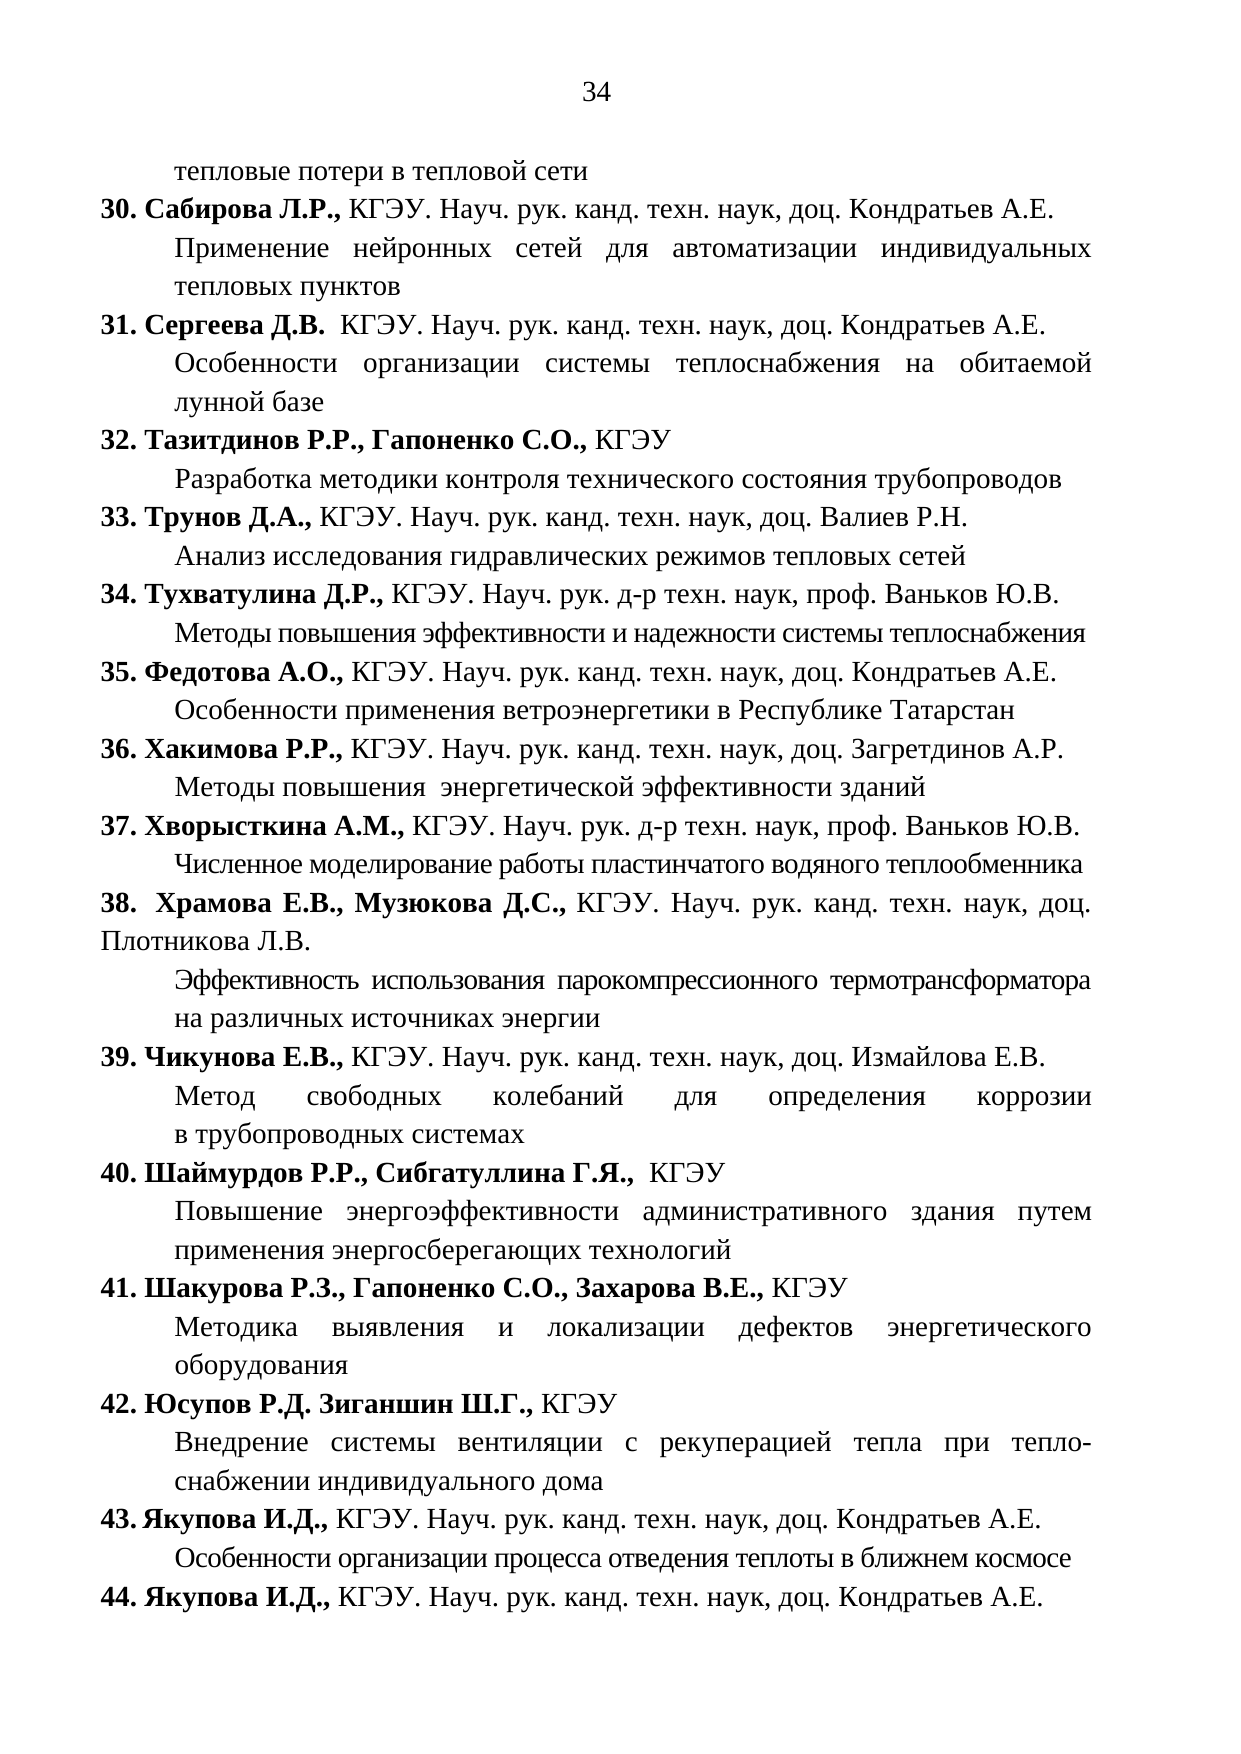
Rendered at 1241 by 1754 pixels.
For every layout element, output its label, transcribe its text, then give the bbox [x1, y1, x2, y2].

text Применение нейронных сетей для автоматизации индивидуальных тепловых пунктов [174, 225, 1092, 302]
text Особенности организации системы теплоснабжения на обитаемой лунной базе [174, 340, 1092, 417]
text 33. Трунов Д.А., КГЭУ. Науч. рук. канд. техн. наук, доц. Валиев Р.Н. [100, 494, 1092, 533]
text 43. Якупова И.Д., КГЭУ. Науч. рук. канд. техн. наук, доц. Кондратьев А.Е. [100, 1497, 1092, 1535]
text 36. Хакимова Р.Р., КГЭУ. Науч. рук. канд. техн. наук, доц. Загретдинов А.Р. [100, 726, 1092, 764]
text Особенности применения ветроэнергетики в Республике Татарстан [100, 687, 1092, 726]
text Повышение энергоэффективности административного здания путем применения энергосберегающих технологий [174, 1188, 1092, 1265]
text 41. Шакурова Р.З., Гапоненко С.О., Захарова В.Е., КГЭУ [100, 1265, 1092, 1304]
text Методика выявления и локализации дефектов энергетического оборудования [174, 1304, 1092, 1381]
text 34. Тухватулина Д.Р., КГЭУ. Науч. рук. д-р техн. наук, проф. Ваньков Ю.В. [100, 572, 1092, 610]
text 39. Чикунова Е.В., КГЭУ. Науч. рук. канд. техн. наук, доц. Измайлова Е.В. [100, 1034, 1092, 1073]
text Особенности организации процесса отведения теплоты в ближнем космосе [174, 1535, 1092, 1574]
text 30. Сабирова Л.Р., КГЭУ. Науч. рук. канд. техн. наук, доц. Кондратьев А.Е. [100, 186, 1092, 225]
text Разработка методики контроля технического состояния трубопроводов [100, 456, 1092, 494]
text 40. Шаймурдов Р.Р., Сибгатуллина Г.Я., КГЭУ [100, 1150, 1092, 1188]
text 42. Юсупов Р.Д. Зиганшин Ш.Г., КГЭУ [100, 1381, 1092, 1419]
text Анализ исследования гидравлических режимов тепловых сетей [100, 533, 1092, 572]
text 37. Хворысткина А.М., КГЭУ. Науч. рук. д-р техн. наук, проф. Ваньков Ю.В. [100, 803, 1092, 841]
text 31. Сергеева Д.В. КГЭУ. Науч. рук. канд. техн. наук, доц. Кондратьев А.Е. [100, 302, 1092, 340]
text 44. Якупова И.Д., КГЭУ. Науч. рук. канд. техн. наук, доц. Кондратьев А.Е. [100, 1574, 1092, 1612]
text 32. Тазитдинов Р.Р., Гапоненко С.О., КГЭУ [100, 417, 1092, 456]
text 35. Федотова А.О., КГЭУ. Науч. рук. канд. техн. наук, доц. Кондратьев А.Е. [100, 649, 1092, 687]
text Метод свободных колебаний для определения коррозии в трубопроводных системах [174, 1073, 1092, 1150]
text Исследование влияния деформации теплоизоляционного слоя на тепловые потери в тепловой сети [174, 148, 1092, 186]
text Методы повышения эффективности и надежности системы теплоснабжения [174, 610, 1092, 649]
text Методы повышения энергетической эффективности зданий [100, 764, 1092, 803]
text Численное моделирование работы пластинчатого водяного теплообменника [174, 841, 1092, 880]
text Эффективность использования парокомпрессионного термотрансформатора на различных источниках энергии [174, 957, 1092, 1034]
text 38. Храмова Е.В., Музюкова Д.С., КГЭУ. Науч. рук. канд. техн. наук, доц. Плотникова Л.В. [100, 880, 1092, 957]
text Внедрение системы вентиляции с рекуперацией тепла при тепло-снабжении индивидуального дома [174, 1419, 1092, 1497]
